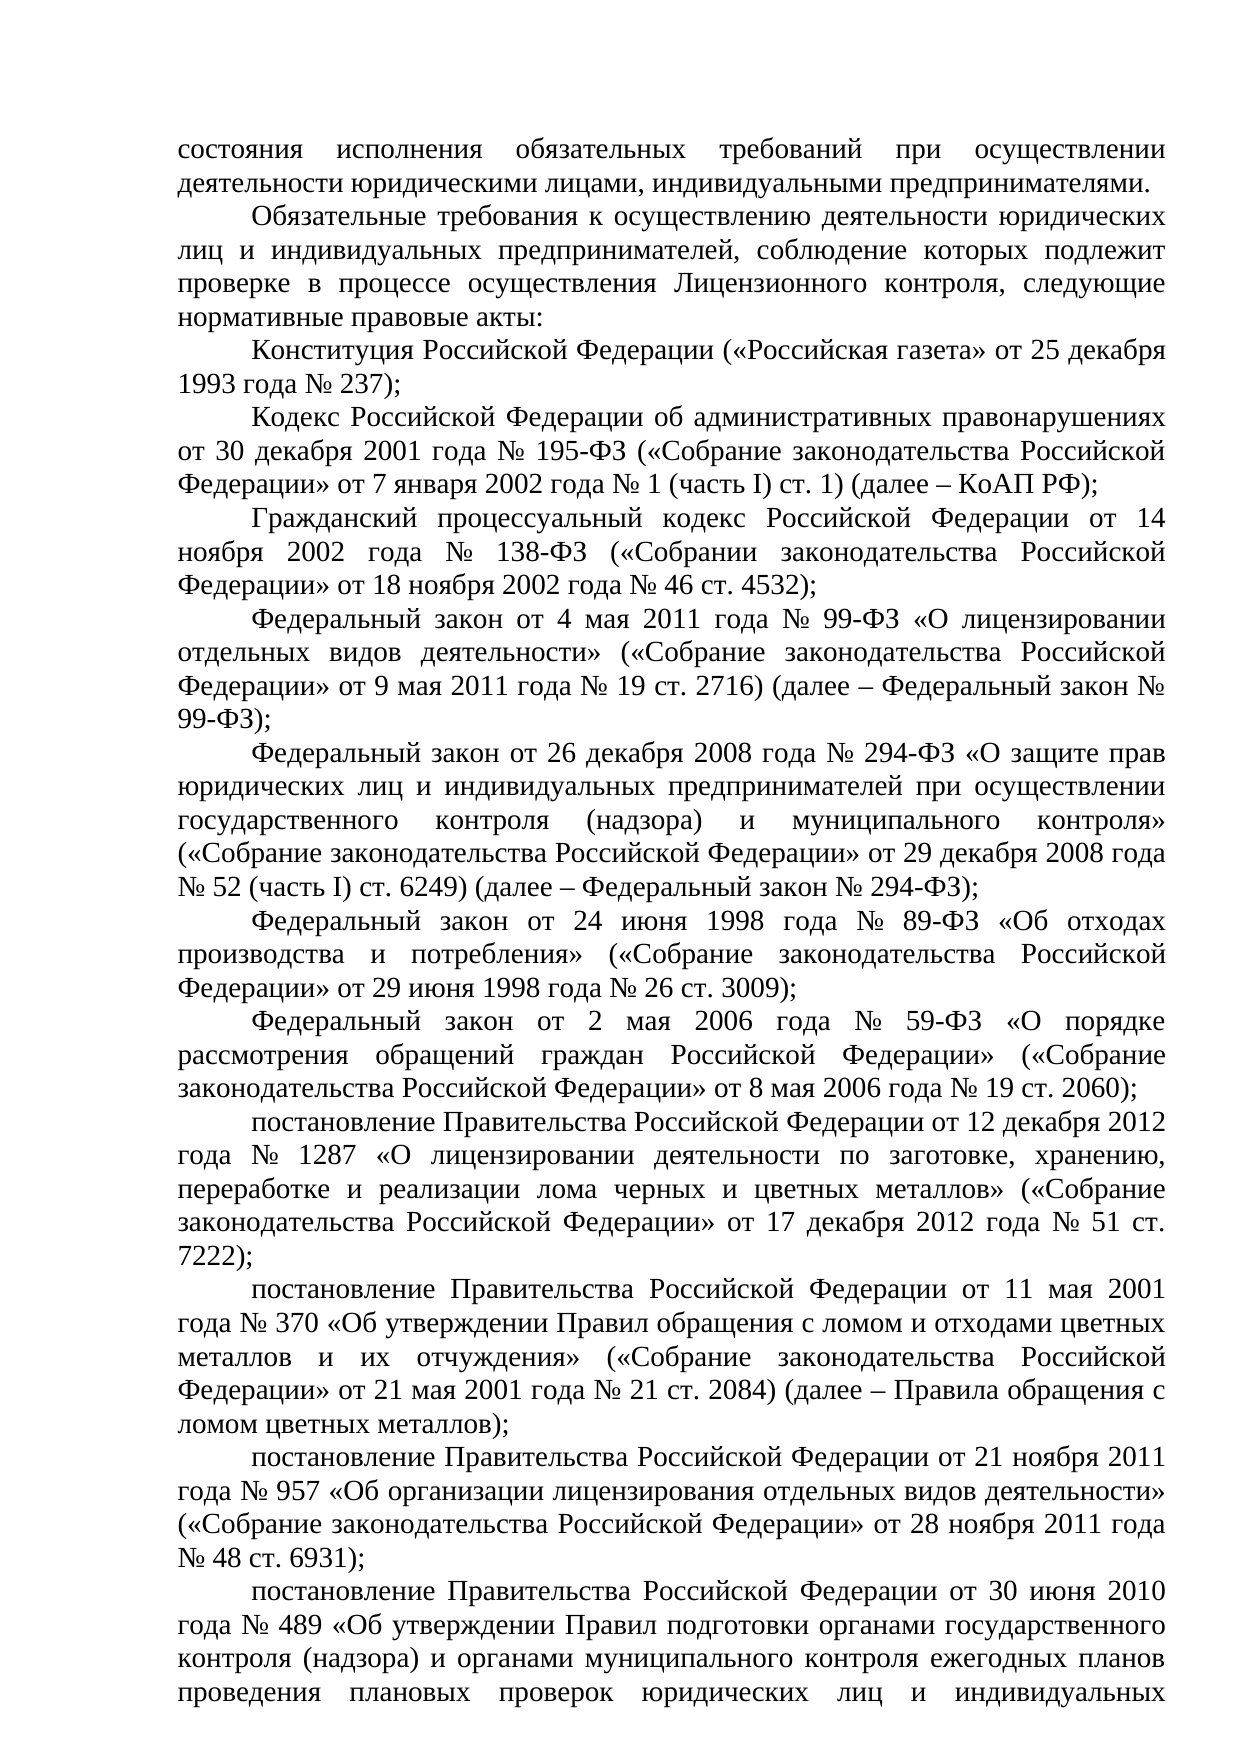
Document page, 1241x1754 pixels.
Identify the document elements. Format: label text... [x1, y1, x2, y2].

text Гражданский процессуальный кодекс Российской Федерации от 14 ноября 2002 года № 138-ФЗ («Собрании законодательства Российской Федерации» от 18 ноября 2002 года № 46 ст. 4532); [177, 500, 1167, 601]
text постановление Правительства Российской Федерации от 12 декабря 2012 года № 1287 «О лицензировании деятельности по заготовке, хранению, переработке и реализации лома черных и цветных металлов» («Собрание законодательства Российской Федерации» от 17 декабря 2012 года № 51 ст. 7222); [177, 1104, 1167, 1272]
text Кодекс Российской Федерации об административных правонарушениях от 30 декабря 2001 года № 195-ФЗ («Собрание законодательства Российской Федерации» от 7 января 2002 года № 1 (часть I) ст. 1) (далее – КоАП РФ); [177, 399, 1167, 500]
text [177, 1573, 1167, 1708]
text Конституция Российской Федерации («Российская газета» от 25 декабря 1993 года № 237); [177, 332, 1167, 399]
text Федеральный закон от 24 июня 1998 года № 89-ФЗ «Об отходах производства и потребления» («Собрание законодательства Российской Федерации» от 29 июня 1998 года № 26 ст. 3009); [177, 903, 1167, 1003]
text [177, 131, 1167, 198]
text Федеральный закон от 26 декабря 2008 года № 294-ФЗ «О защите прав юридических лиц и индивидуальных предпринимателей при осуществлении государственного контроля (надзора) и муниципального контроля» («Собрание законодательства Российской Федерации» от 29 декабря 2008 года № 52 (часть I) ст. 6249) (далее – Федеральный закон № 294-ФЗ); [177, 735, 1167, 903]
text Федеральный закон от 4 мая 2011 года № 99-ФЗ «О лицензировании отдельных видов деятельности» («Собрание законодательства Российской Федерации» от 9 мая 2011 года № 19 ст. 2716) (далее – Федеральный закон № 99-ФЗ); [177, 601, 1167, 735]
text постановление Правительства Российской Федерации от 21 ноября 2011 года № 957 «Об организации лицензирования отдельных видов деятельности» («Собрание законодательства Российской Федерации» от 28 ноября 2011 года № 48 ст. 6931); [177, 1439, 1167, 1573]
text Федеральный закон от 2 мая 2006 года № 59-ФЗ «О порядке рассмотрения обращений граждан Российской Федерации» («Собрание законодательства Российской Федерации» от 8 мая 2006 года № 19 ст. 2060); [177, 1003, 1167, 1104]
text Обязательные требования к осуществлению деятельности юридических лиц и индивидуальных предпринимателей, соблюдение которых подлежит проверке в процессе осуществления Лицензионного контроля, следующие нормативные правовые акты: [177, 198, 1167, 332]
text постановление Правительства Российской Федерации от 11 мая 2001 года № 370 «Об утверждении Правил обращения с ломом и отходами цветных металлов и их отчуждения» («Собрание законодательства Российской Федерации» от 21 мая 2001 года № 21 ст. 2084) (далее – Правила обращения с ломом цветных металлов); [177, 1272, 1167, 1439]
